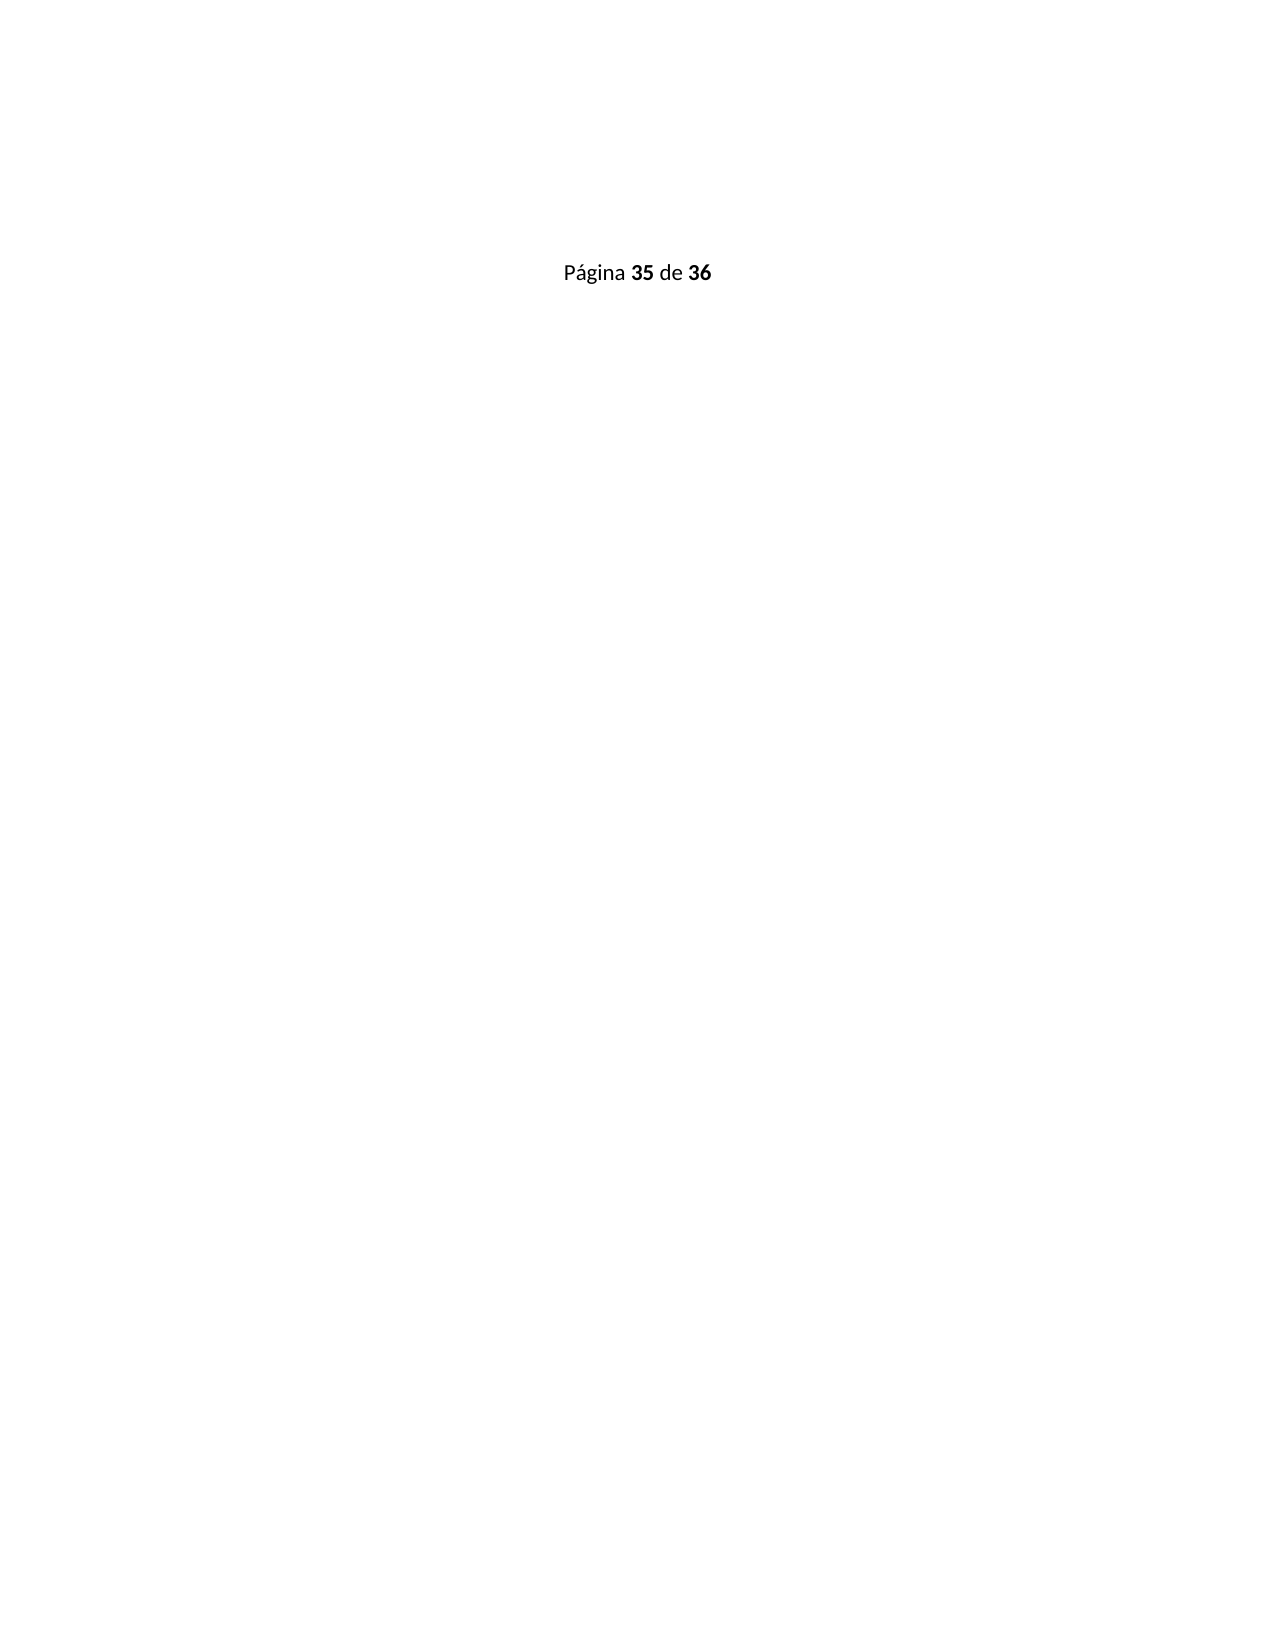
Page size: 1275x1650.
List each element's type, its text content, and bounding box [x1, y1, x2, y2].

text Página 35 de 36 [237, 258, 1038, 286]
